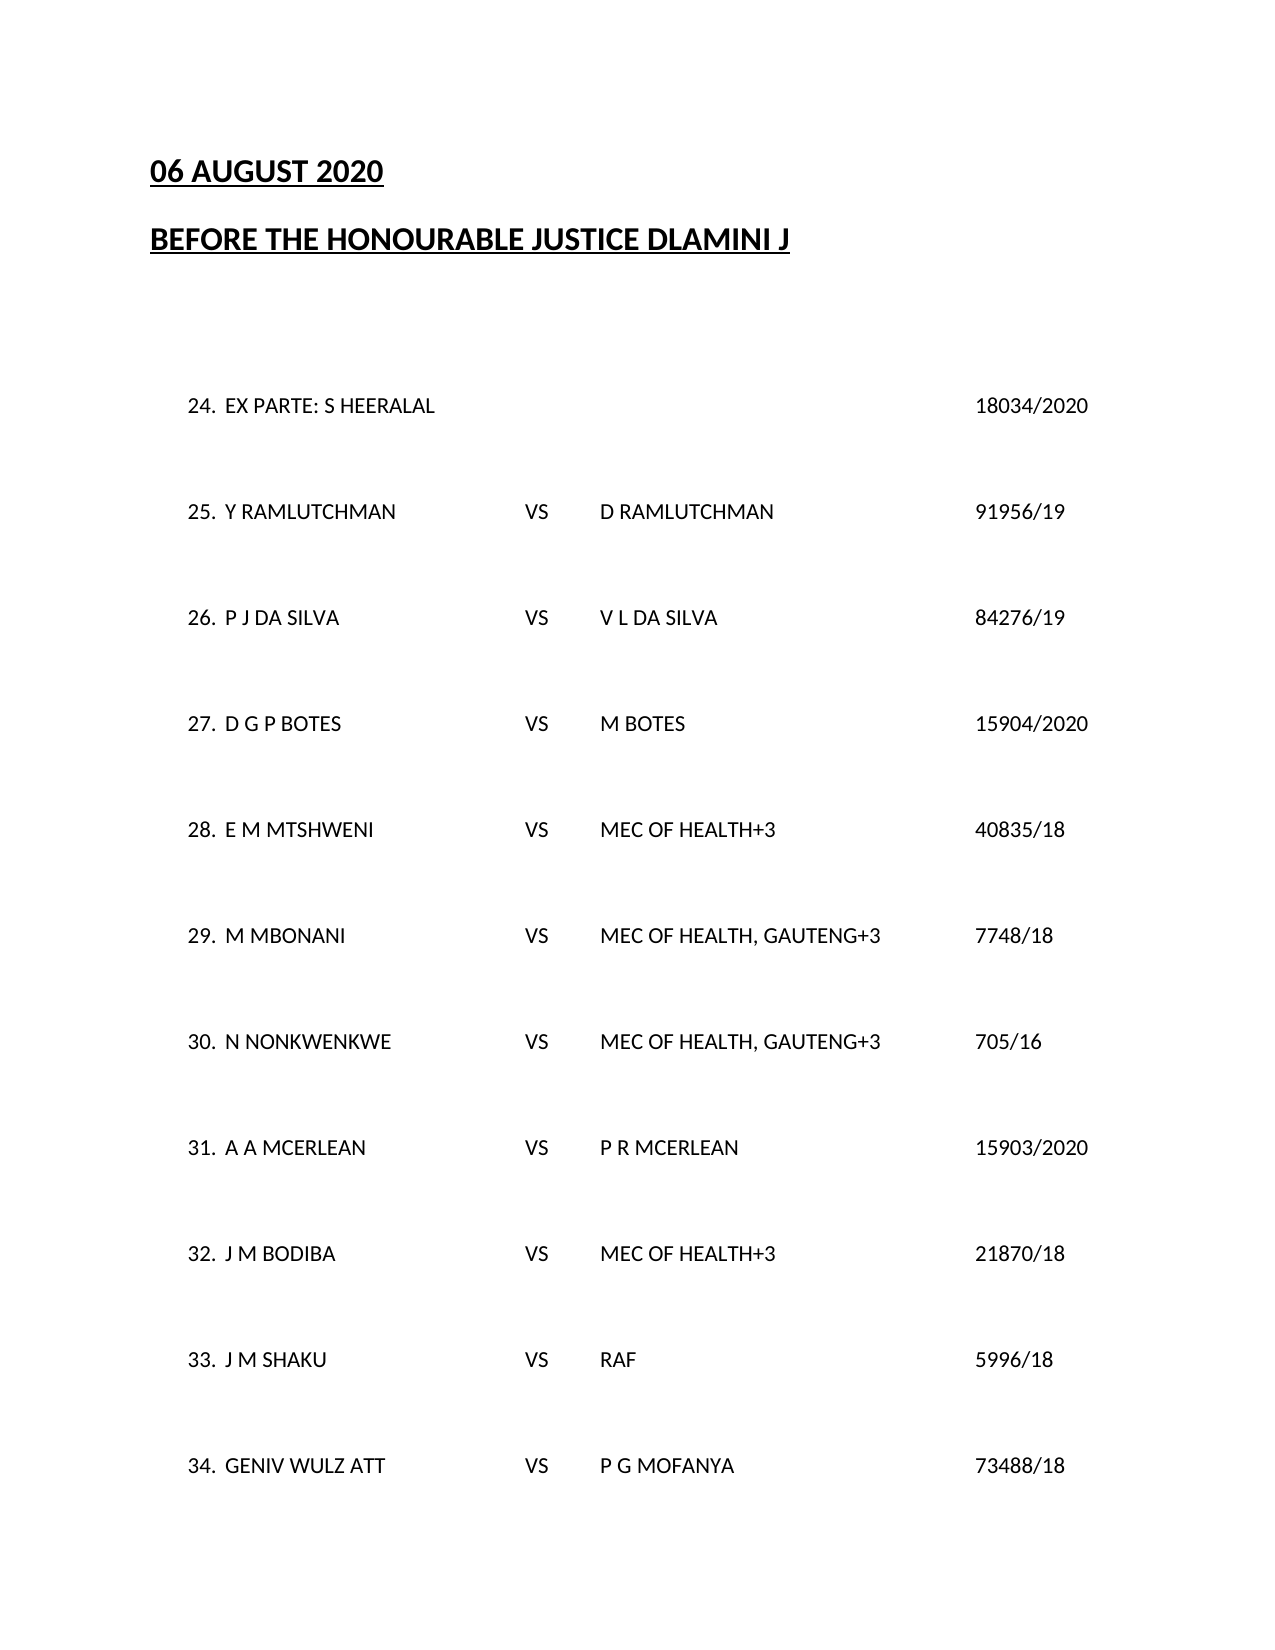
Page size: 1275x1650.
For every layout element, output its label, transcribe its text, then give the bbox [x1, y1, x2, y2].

list P J DA SILVA VS V L DA SILVA 84276/19 [187, 603, 1125, 631]
list Y RAMLUTCHMAN VS D RAMLUTCHMAN 91956/19 [187, 497, 1125, 525]
text BEFORE THE HONOURABLE JUSTICE DLAMINI J [150, 218, 1125, 258]
list E M MTSHWENI VS MEC OF HEALTH+3 40835/18 [187, 815, 1125, 843]
list A A MCERLEAN VS P R MCERLEAN 15903/2020 [187, 1133, 1125, 1162]
list GENIV WULZ ATT VS P G MOFANYA 73488/18 [187, 1452, 1125, 1480]
list J M SHAKU VS RAF 5996/18 [187, 1346, 1125, 1374]
list EX PARTE: S HEERALAL 18034/2020 [187, 391, 1125, 419]
list D G P BOTES VS M BOTES 15904/2020 [187, 709, 1125, 737]
list M MBONANI VS MEC OF HEALTH, GAUTENG+3 7748/18 [187, 921, 1125, 949]
list N NONKWENKWE VS MEC OF HEALTH, GAUTENG+3 705/16 [187, 1027, 1125, 1056]
text 06 AUGUST 2020 [150, 150, 1125, 191]
list J M BODIBA VS MEC OF HEALTH+3 21870/18 [187, 1239, 1125, 1268]
